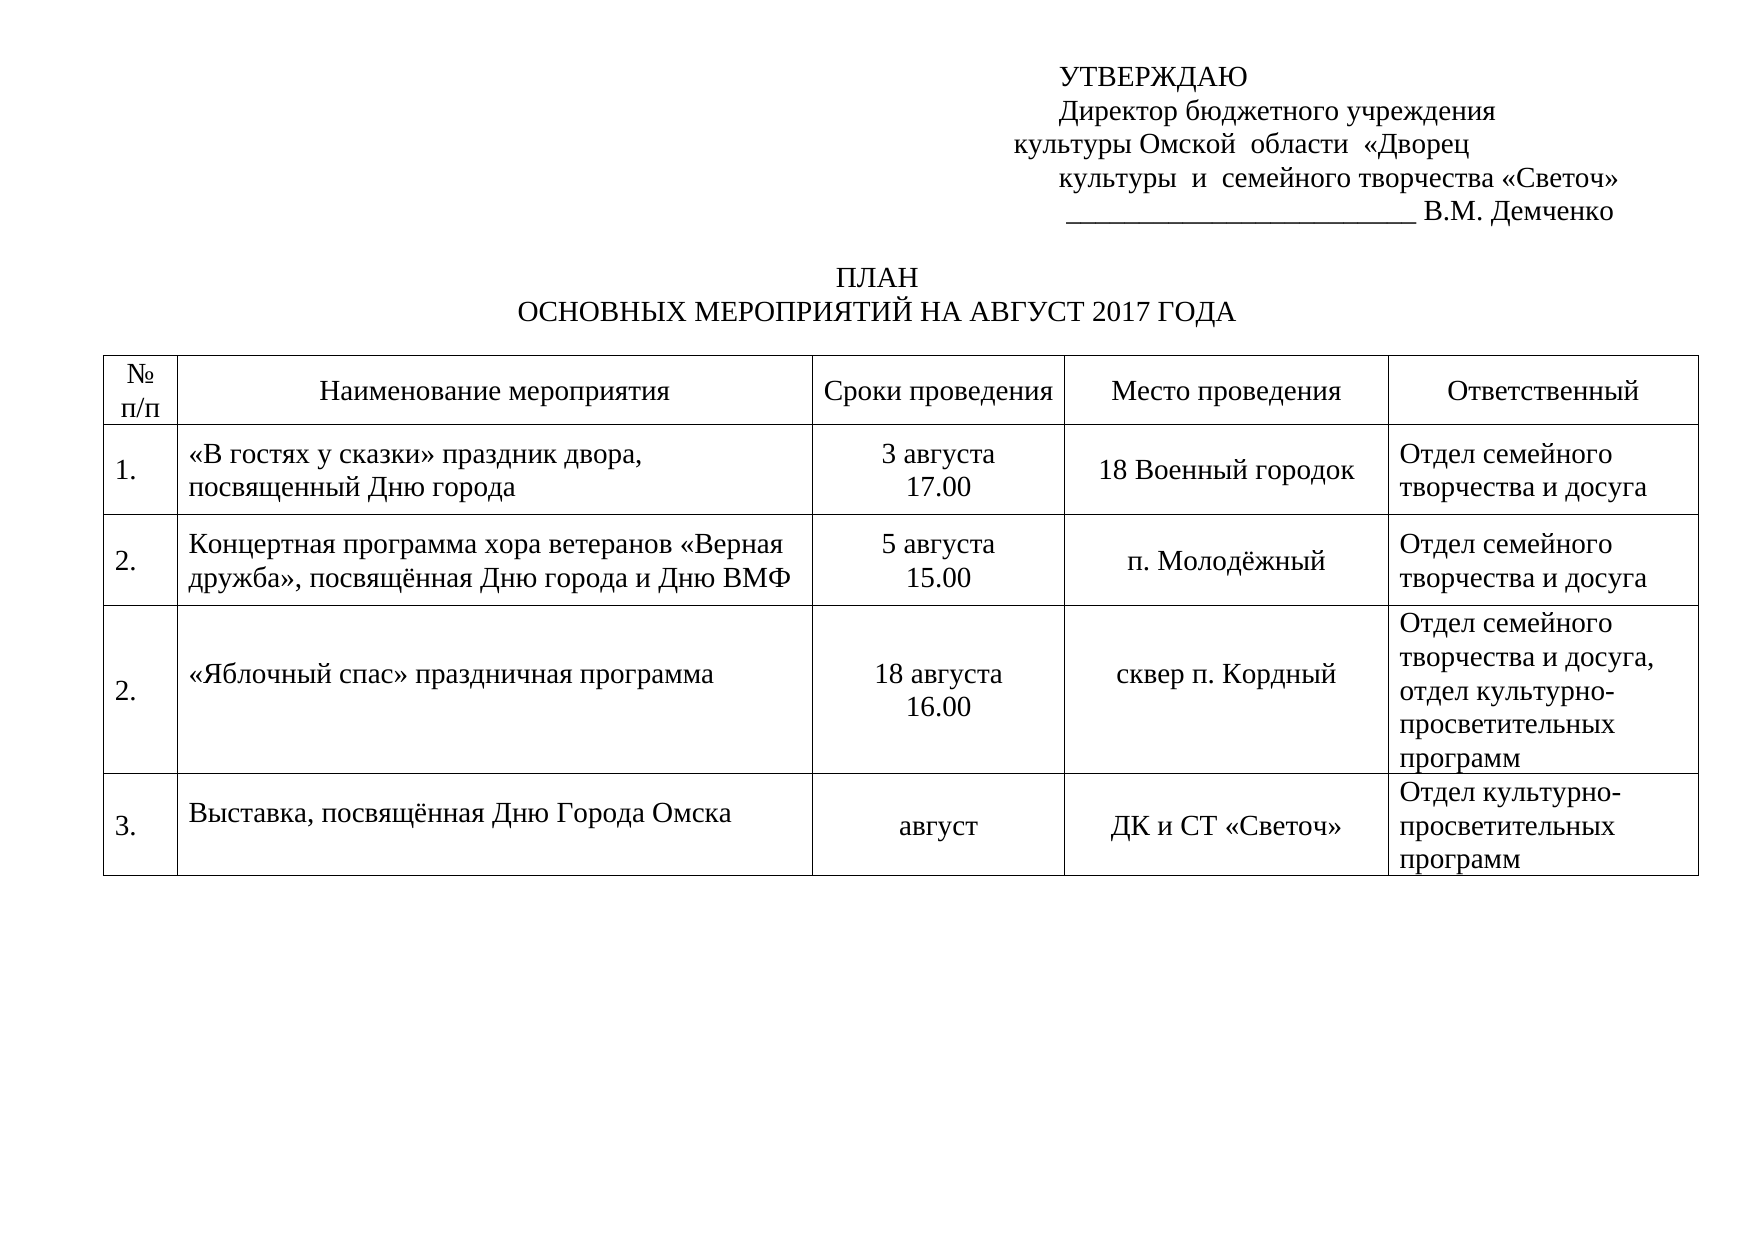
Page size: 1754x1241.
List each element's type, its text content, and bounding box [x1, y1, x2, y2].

table_cell Выставка, посвящённая Дню Города Омска [178, 774, 812, 875]
table_cell 5 августа 15.00 [813, 515, 1064, 604]
table_cell ДК и СТ «Светоч» [1065, 774, 1388, 875]
table_cell 3 августа 17.00 [813, 425, 1064, 514]
text культуры и семейного творчества «Светоч» [118, 160, 1636, 193]
table_cell август [813, 774, 1064, 875]
table_header Сроки проведения [813, 356, 1064, 423]
table_cell Отдел семейного творчества и досуга, отдел культурно- просветительных программ [1389, 606, 1698, 773]
table_cell 18 Военный городок [1065, 425, 1388, 514]
table_header Ответственный [1389, 356, 1698, 423]
table_cell 2. [104, 515, 177, 604]
table_cell Отдел семейного творчества и досуга [1389, 425, 1698, 514]
table_cell «Яблочный спас» праздничная программа [178, 606, 812, 773]
table_cell сквер п. Кордный [1065, 606, 1388, 773]
table_cell 1. [104, 425, 177, 514]
text культуры Омской области «Дворец [118, 126, 1636, 160]
table_cell 2. [104, 606, 177, 773]
table_header Наименование мероприятия [178, 356, 812, 423]
table_cell п. Молодёжный [1065, 515, 1388, 604]
table_cell 18 августа 16.00 [813, 606, 1064, 773]
table_cell «В гостях у сказки» праздник двора, посвященный Дню города [178, 425, 812, 514]
table_header Место проведения [1065, 356, 1388, 423]
text УТВЕРЖДАЮ [118, 59, 1636, 93]
table_cell Концертная программа хора ветеранов «Верная дружба», посвящённая Дню города и Дню ВМФ [178, 515, 812, 604]
text Директор бюджетного учреждения [118, 93, 1636, 126]
table_header № п/п [104, 356, 177, 423]
table_cell Отдел семейного творчества и досуга [1389, 515, 1698, 604]
text ОСНОВНЫХ МЕРОПРИЯТИЙ НА АВГУСТ 2017 ГОДА [118, 294, 1636, 327]
table_cell Отдел культурно-просветительных программ [1389, 774, 1698, 875]
text ПЛАН [118, 260, 1636, 294]
text ________________________ В.М. Демченко [118, 193, 1636, 227]
table_cell 3. [104, 774, 177, 875]
